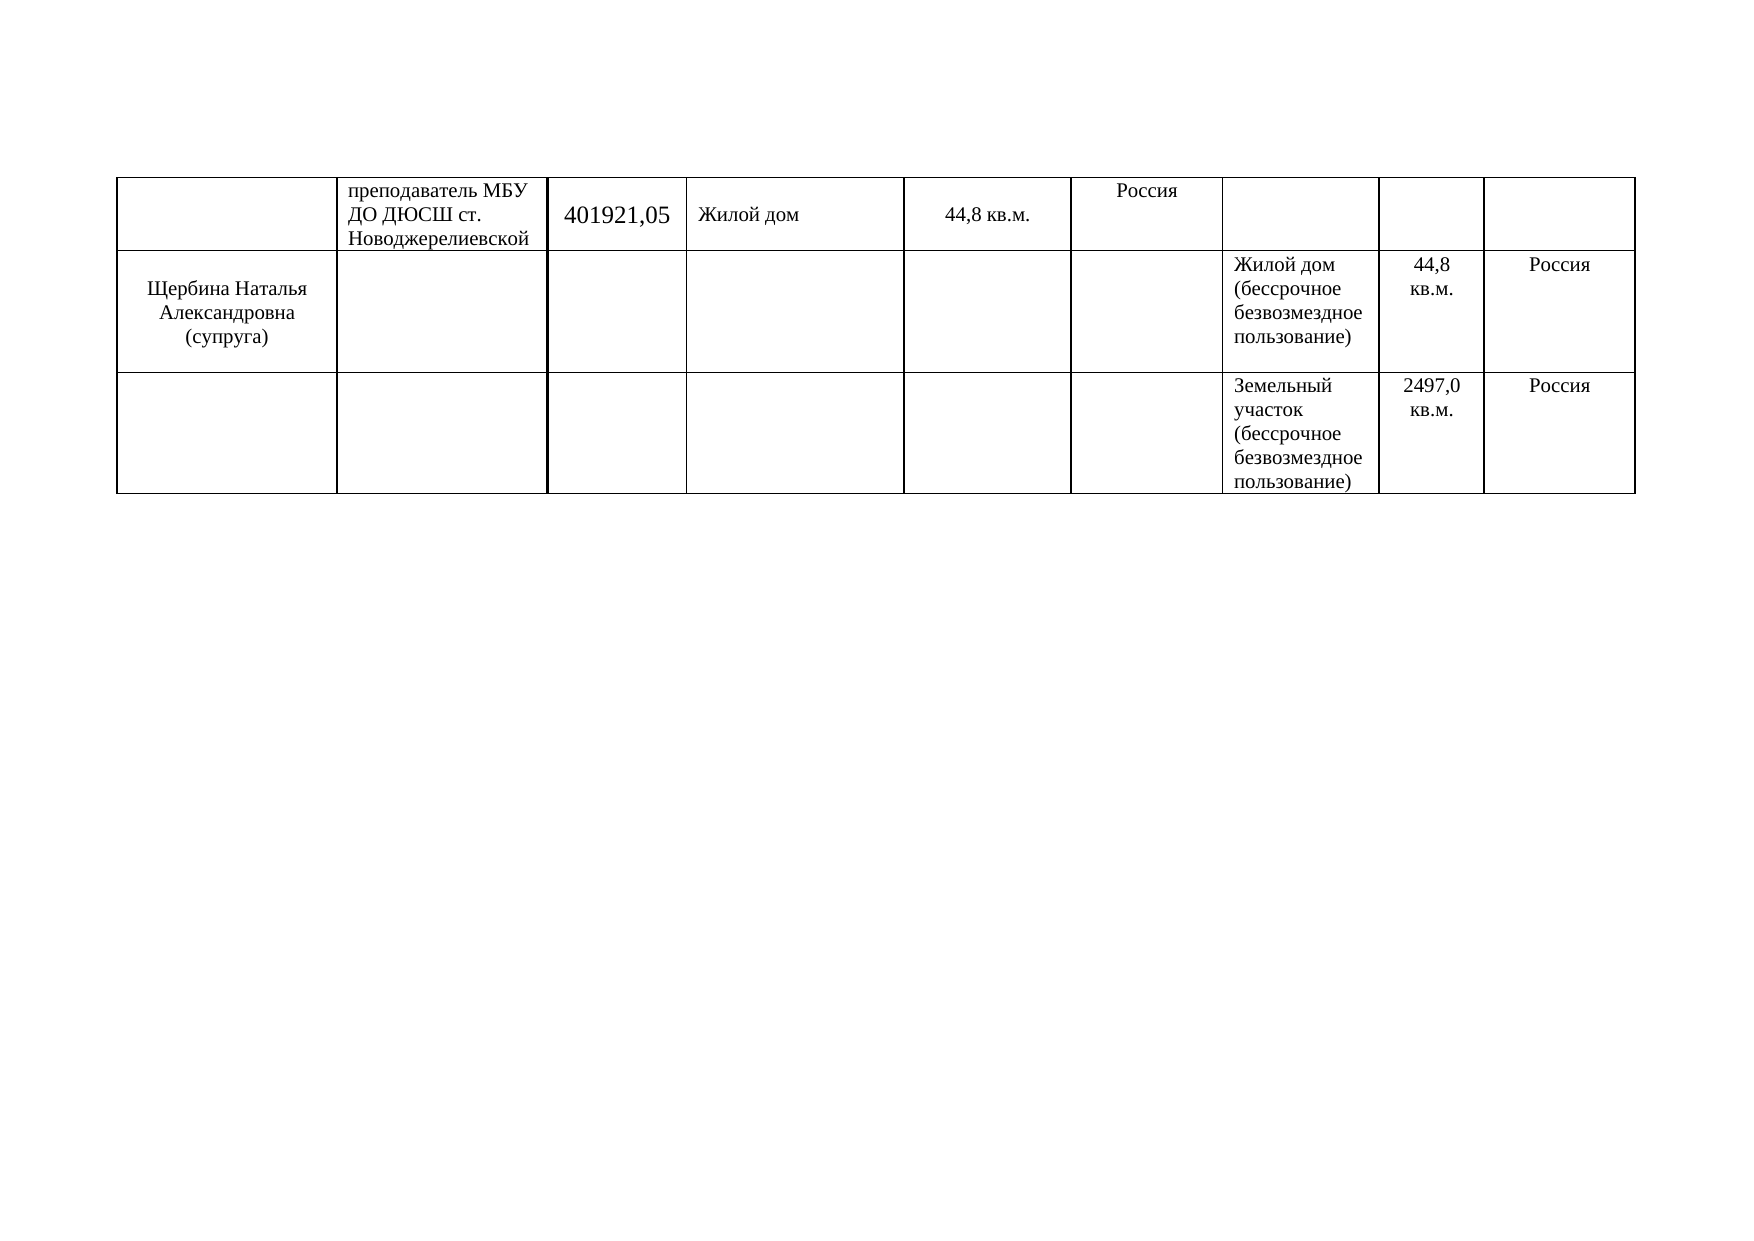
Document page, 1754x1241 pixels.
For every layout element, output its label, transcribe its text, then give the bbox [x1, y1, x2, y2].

table_cell [549, 373, 686, 493]
table_cell [118, 373, 336, 493]
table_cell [118, 178, 336, 250]
table_cell [338, 373, 546, 493]
table_cell [1223, 178, 1378, 250]
table_cell [905, 373, 1070, 493]
table_cell Россия [1485, 373, 1634, 493]
table_cell [1072, 373, 1222, 493]
table_cell Жилой дом [687, 178, 903, 250]
table_cell Земельный участок (бессрочное безвозмездное пользование) [1223, 373, 1378, 493]
table_cell Щербина Наталья Александровна (супруга) [118, 251, 336, 372]
table_cell 44,8 кв.м. [1380, 251, 1483, 372]
table_cell [905, 251, 1070, 372]
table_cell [338, 178, 546, 250]
table_cell Россия [1485, 251, 1634, 372]
table_cell [549, 251, 686, 372]
table_cell [687, 373, 903, 493]
table_cell [1380, 178, 1483, 250]
table_cell [338, 251, 546, 372]
table_cell [1072, 251, 1222, 372]
table_cell [687, 251, 903, 372]
table_cell Россия [1072, 178, 1222, 250]
table_cell [1485, 178, 1634, 250]
table_cell 401921,05 [549, 178, 686, 250]
table_cell Жилой дом (бессрочное безвозмездное пользование) [1223, 251, 1378, 372]
table_cell 2497,0 кв.м. [1380, 373, 1483, 493]
table_cell 44,8 кв.м. [905, 178, 1070, 250]
